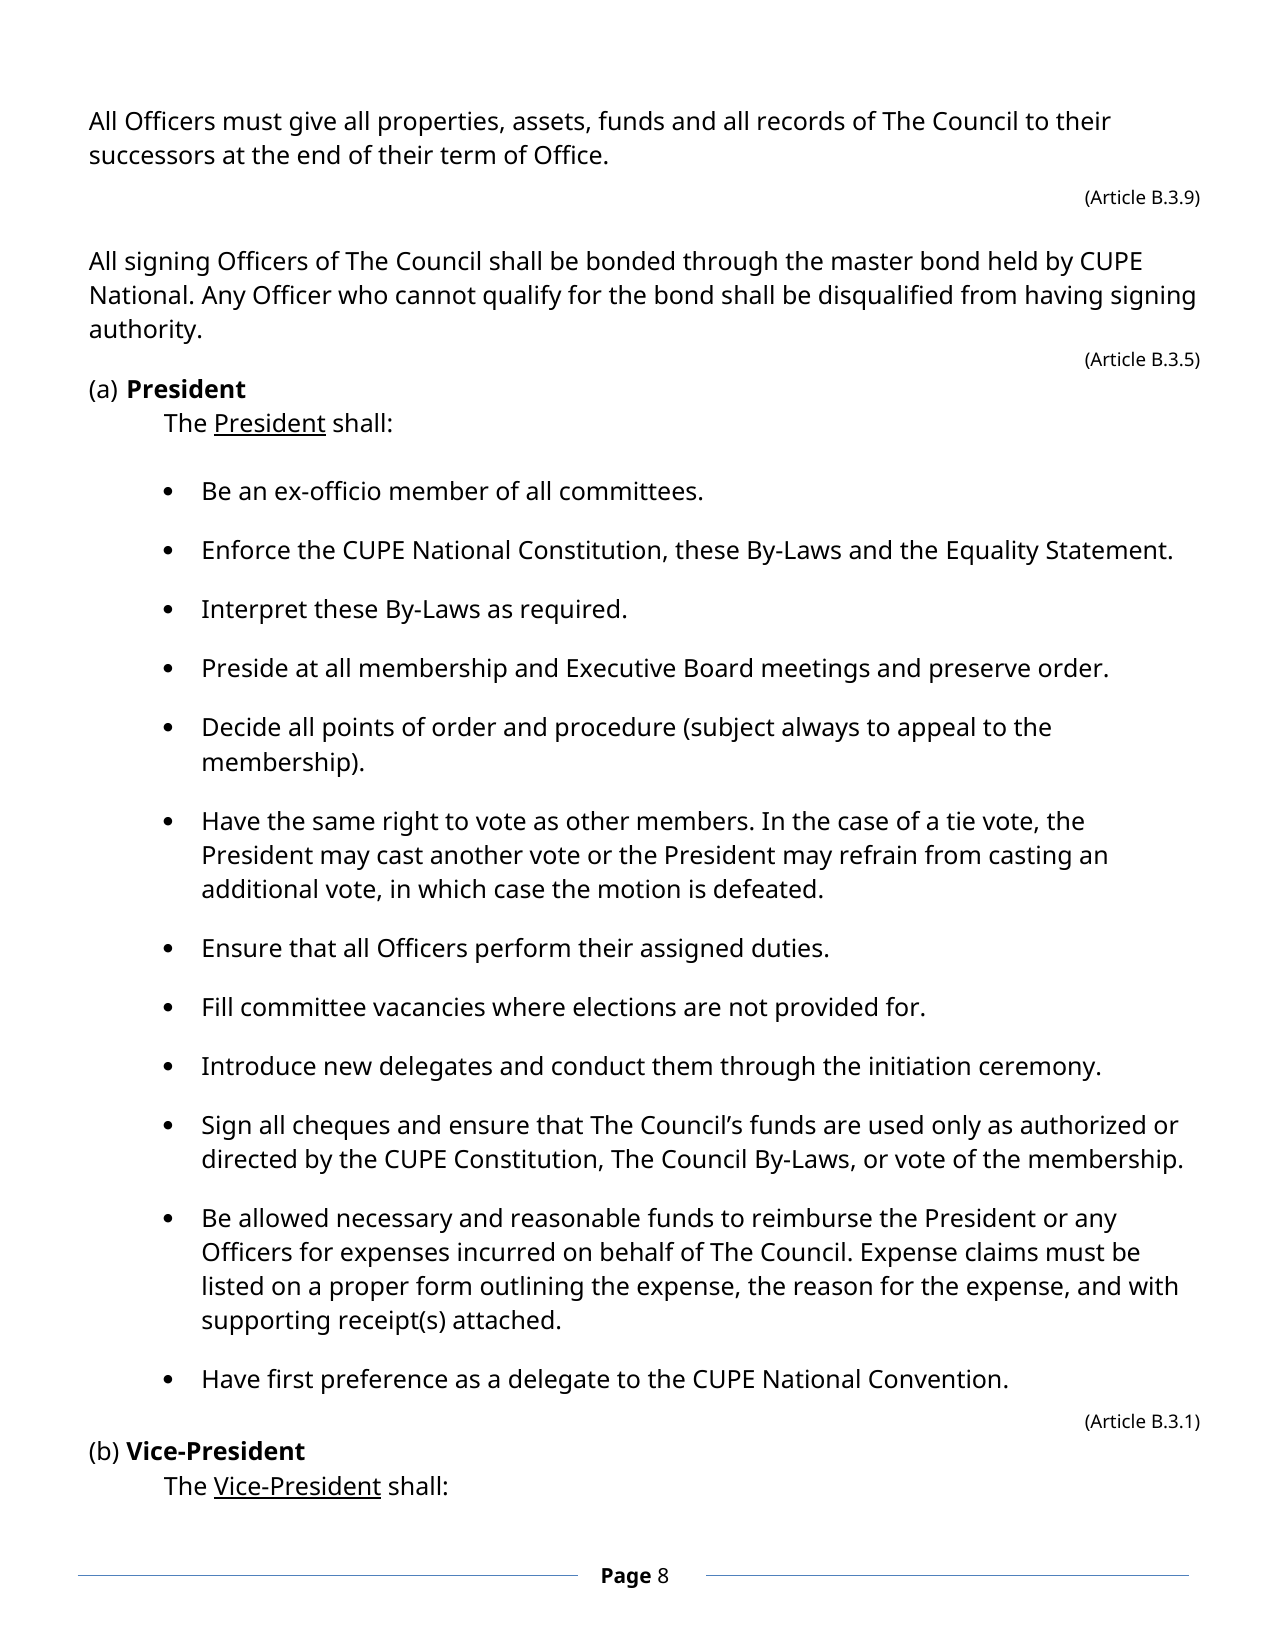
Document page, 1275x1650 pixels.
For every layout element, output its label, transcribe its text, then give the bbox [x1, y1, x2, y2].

list Preside at all membership and Executive Board meetings and preserve order. [164, 651, 1200, 685]
list Sign all cheques and ensure that The Council’s funds are used only as authorized or directed by the CUPE Constitution, The Council By-Laws, or vote of the membership. [164, 1108, 1200, 1176]
list Decide all points of order and procedure (subject always to appeal to the membership). [164, 710, 1200, 778]
list Interpret these By-Laws as required. [164, 592, 1200, 626]
text (Article B.3.5) [89, 346, 1200, 372]
list Enforce the CUPE National Constitution, these By-Laws and the Equality Statement. [164, 533, 1200, 567]
list Be allowed necessary and reasonable funds to reimburse the President or any Officers for expenses incurred on behalf of The Council. Expense claims must be listed on a proper form outlining the expense, the reason for the expense, and with supporting receipt(s) attached. [164, 1201, 1200, 1337]
list (Article B.3.1) [201, 1408, 1200, 1434]
list Have first preference as a delegate to the CUPE National Convention. [164, 1362, 1200, 1396]
text The Vice-President shall: [89, 1468, 1200, 1502]
list The President shall: [126, 406, 1200, 440]
text All signing Officers of The Council shall be bonded through the master bond held by CUPE National. Any Officer who cannot qualify for the bond shall be disqualified from having signing authority. [89, 244, 1200, 346]
list Introduce new delegates and conduct them through the initiation ceremony. [164, 1048, 1200, 1083]
text All Officers must give all properties, assets, funds and all records of The Council to their successors at the end of their term of Office. [89, 104, 1200, 172]
list Be an ex-officio member of all committees. [164, 474, 1200, 508]
list Have the same right to vote as other members. In the case of a tie vote, the President may cast another vote or the President may refrain from casting an additional vote, in which case the motion is defeated. [164, 803, 1200, 905]
list Fill committee vacancies where elections are not provided for. [164, 989, 1200, 1023]
list Ensure that all Officers perform their assigned duties. [164, 930, 1200, 964]
list President [89, 372, 1200, 406]
list Vice-President [89, 1434, 1200, 1468]
text (Article B.3.9) [89, 184, 1200, 210]
